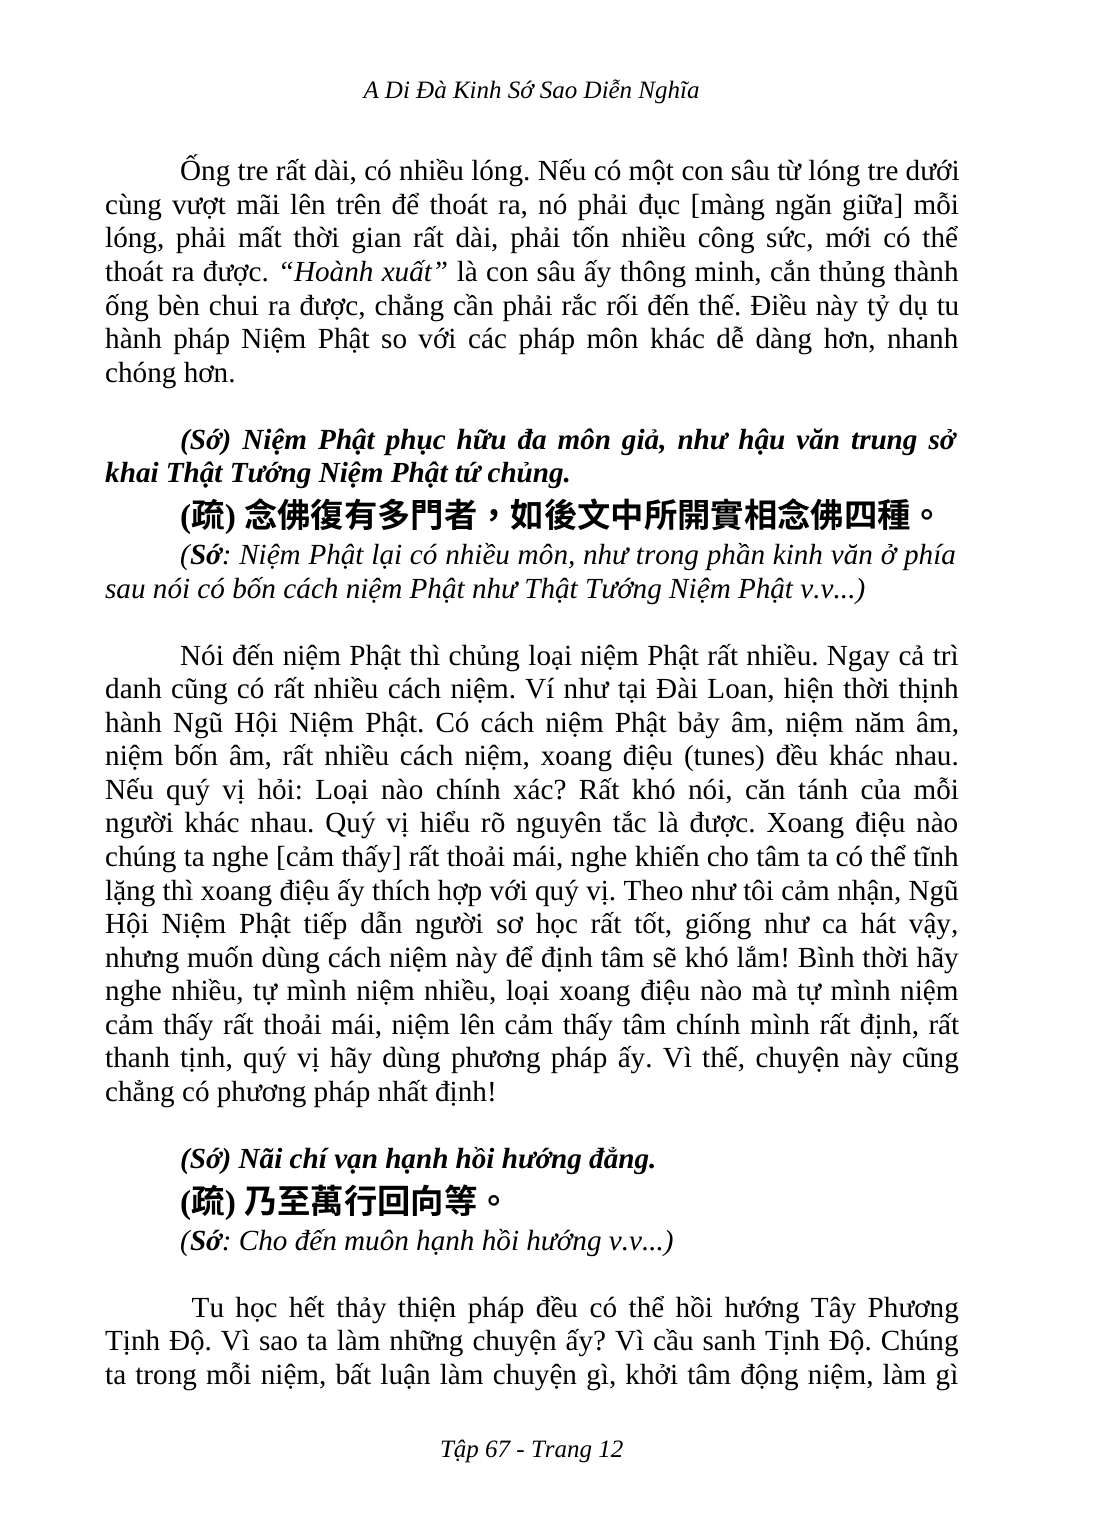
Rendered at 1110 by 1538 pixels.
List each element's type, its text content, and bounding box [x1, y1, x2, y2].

text (Sớ) Niệm Phật phục hữu đa môn giả, như hậu văn trung sở khai Thật Tướng Niệm Phật tứ chủng. [105, 422, 960, 489]
text Nói đến niệm Phật thì chủng loại niệm Phật rất nhiều. Ngay cả trì danh cũng có rất nhiều cách niệm. Ví như tại Đài Loan, hiện thời thịnh hành Ngũ Hội Niệm Phật. Có cách niệm Phật bảy âm, niệm năm âm, niệm bốn âm, rất nhiều cách niệm, xoang điệu (tunes) đều khác nhau. Nếu quý vị hỏi: Loại nào chính xác? Rất khó nói, căn tánh của mỗi người khác nhau. Quý vị hiểu rõ nguyên tắc là được. Xoang điệu nào chúng ta nghe [cảm thấy] rất thoải mái, nghe khiến cho tâm ta có thể tĩnh lặng thì xoang điệu ấy thích hợp với quý vị. Theo như tôi cảm nhận, Ngũ Hội Niệm Phật tiếp dẫn người sơ học rất tốt, giống như ca hát vậy, nhưng muốn dùng cách niệm này để định tâm sẽ khó lắm! Bình thời hãy nghe nhiều, tự mình niệm nhiều, loại xoang điệu nào mà tự mình niệm cảm thấy rất thoải mái, niệm lên cảm thấy tâm chính mình rất định, rất thanh tịnh, quý vị hãy dùng phương pháp ấy. Vì thế, chuyện này cũng chẳng có phương pháp nhất định! [105, 638, 960, 1107]
text (Sớ: Niệm Phật lại có nhiều môn, như trong phần kinh văn ở phía sau nói có bốn cách niệm Phật như Thật Tướng Niệm Phật v.v...) [105, 537, 960, 604]
text (疏) 乃至萬行回向等。 [105, 1174, 960, 1223]
text (Sớ: Cho đến muôn hạnh hồi hướng v.v...) [105, 1223, 960, 1256]
text (Sớ) Nãi chí vạn hạnh hồi hướng đẳng. [105, 1141, 960, 1174]
text Ống tre rất dài, có nhiều lóng. Nếu có một con sâu từ lóng tre dưới cùng vượt mãi lên trên để thoát ra, nó phải đục [màng ngăn giữa] mỗi lóng, phải mất thời gian rất dài, phải tốn nhiều công sức, mới có thể thoát ra được. “Hoành xuất” là con sâu ấy thông minh, cắn thủng thành ống bèn chui ra được, chẳng cần phải rắc rối đến thế. Điều này tỷ dụ tu hành pháp Niệm Phật so với các pháp môn khác dễ dàng hơn, nhanh chóng hơn. [105, 153, 960, 388]
text (疏) 念佛復有多門者，如後文中所開實相念佛四種。 [105, 489, 960, 537]
